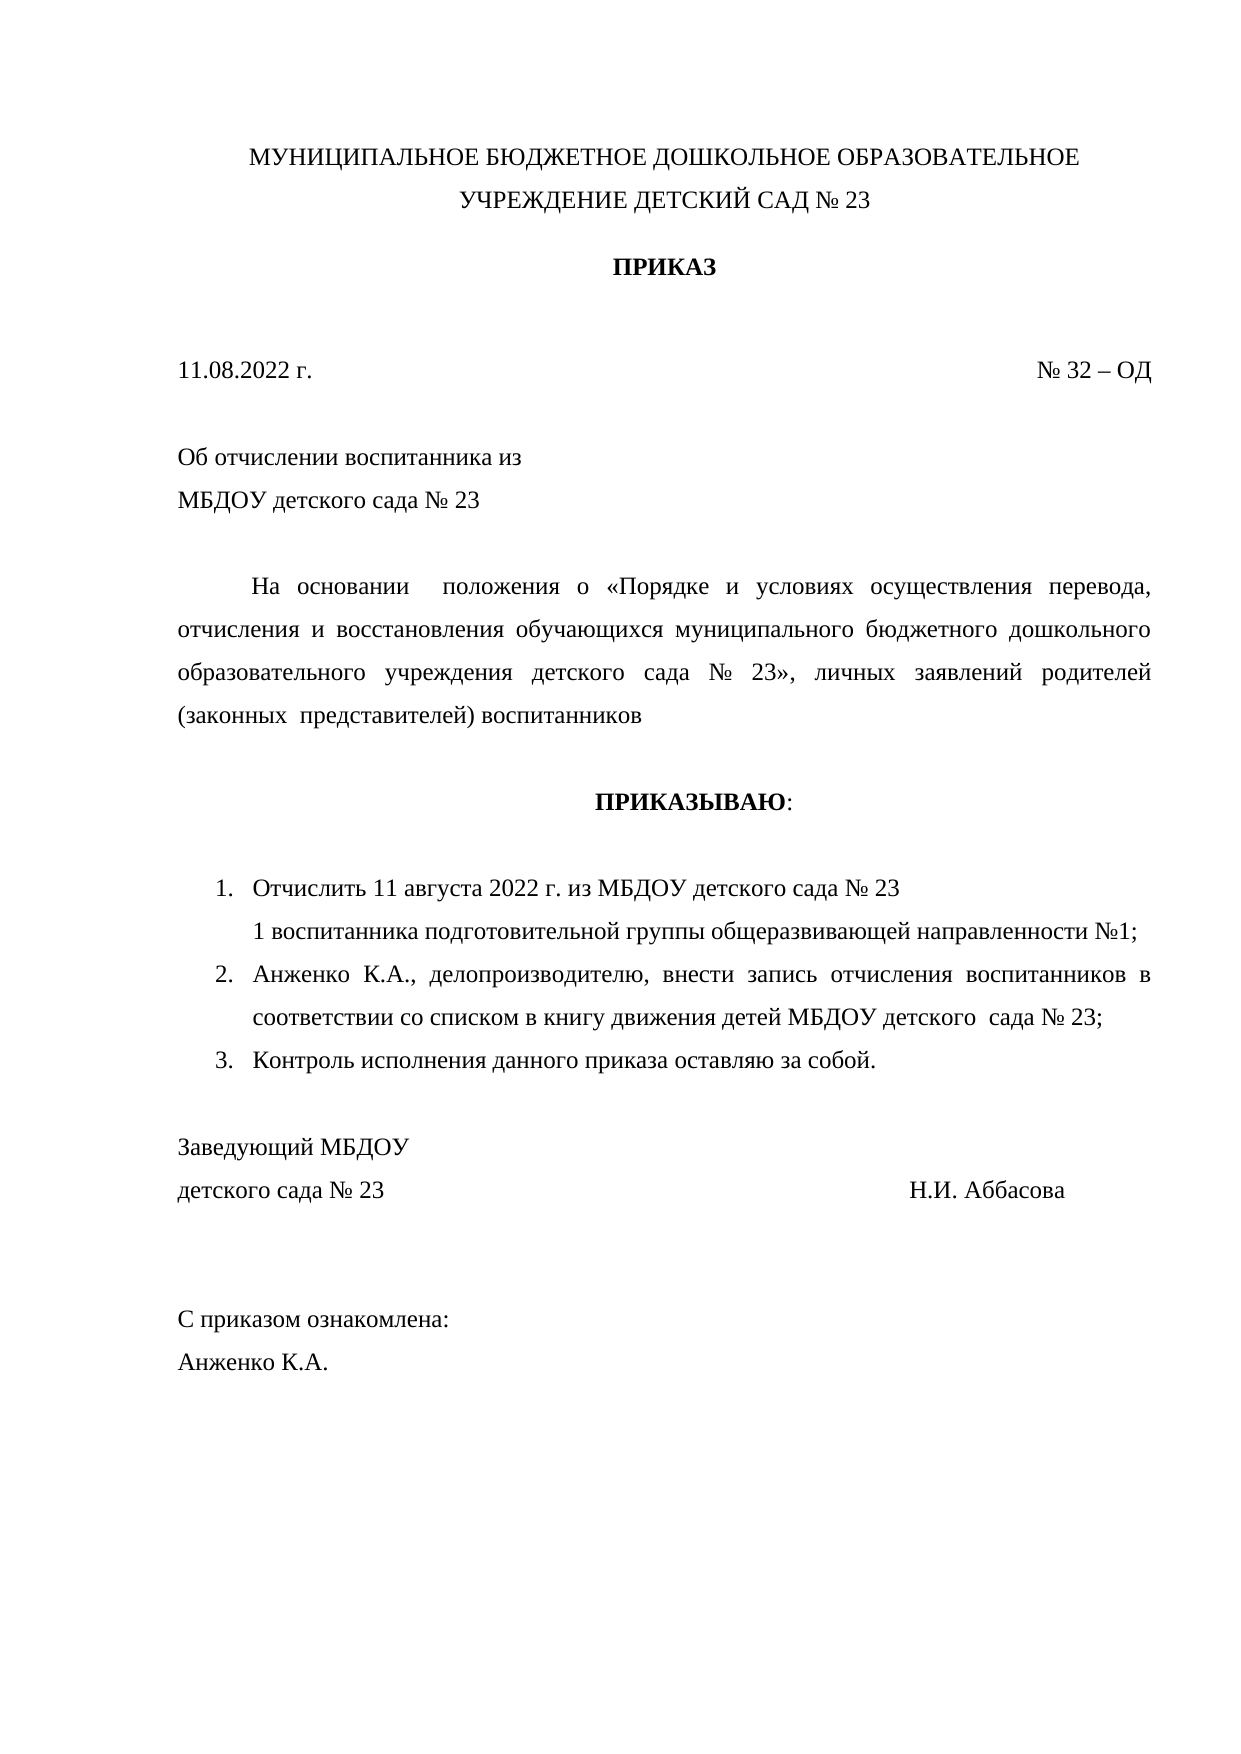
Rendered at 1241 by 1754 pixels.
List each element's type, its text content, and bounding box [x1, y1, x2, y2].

list Контроль исполнения данного приказа оставляю за собой. [215, 1046, 1152, 1074]
text Об отчислении воспитанника из [177, 442, 1152, 471]
list Отчислить 11 августа 2022 г. из МБДОУ детского сада № 23 [215, 873, 1152, 902]
text 11.08.2022 г. № 32 – ОД [177, 356, 1152, 384]
text Заведующий МБДОУ [177, 1132, 1152, 1161]
text ПРИКАЗЫВАЮ: [177, 787, 1152, 816]
list Анженко К.А., делопроизводителю, внести запись отчисления воспитанников в соответствии со списком в книгу движения детей МБДОУ детского сада № 23; [215, 959, 1152, 1031]
text детского сада № 23 Н.И. Аббасова [177, 1175, 1147, 1204]
text МБДОУ детского сада № 23 [177, 485, 1152, 514]
list 1 воспитанника подготовительной группы общеразвивающей направленности №1; [252, 916, 1152, 945]
text С приказом ознакомлена: [177, 1304, 1152, 1333]
text МУНИЦИПАЛЬНОЕ БЮДЖЕТНОЕ ДОШКОЛЬНОЕ ОБРАЗОВАТЕЛЬНОЕ УЧРЕЖДЕНИЕ ДЕТСКИЙ САД № 23 [177, 142, 1152, 214]
text На основании положения о «Порядке и условиях осуществления перевода, отчисления и восстановления обучающихся муниципального бюджетного дошкольного образовательного учреждения детского сада № 23», личных заявлений родителей (законных представителей) воспитанников [177, 571, 1152, 729]
text Анженко К.А. [177, 1347, 1152, 1376]
text ПРИКАЗ [177, 252, 1152, 280]
